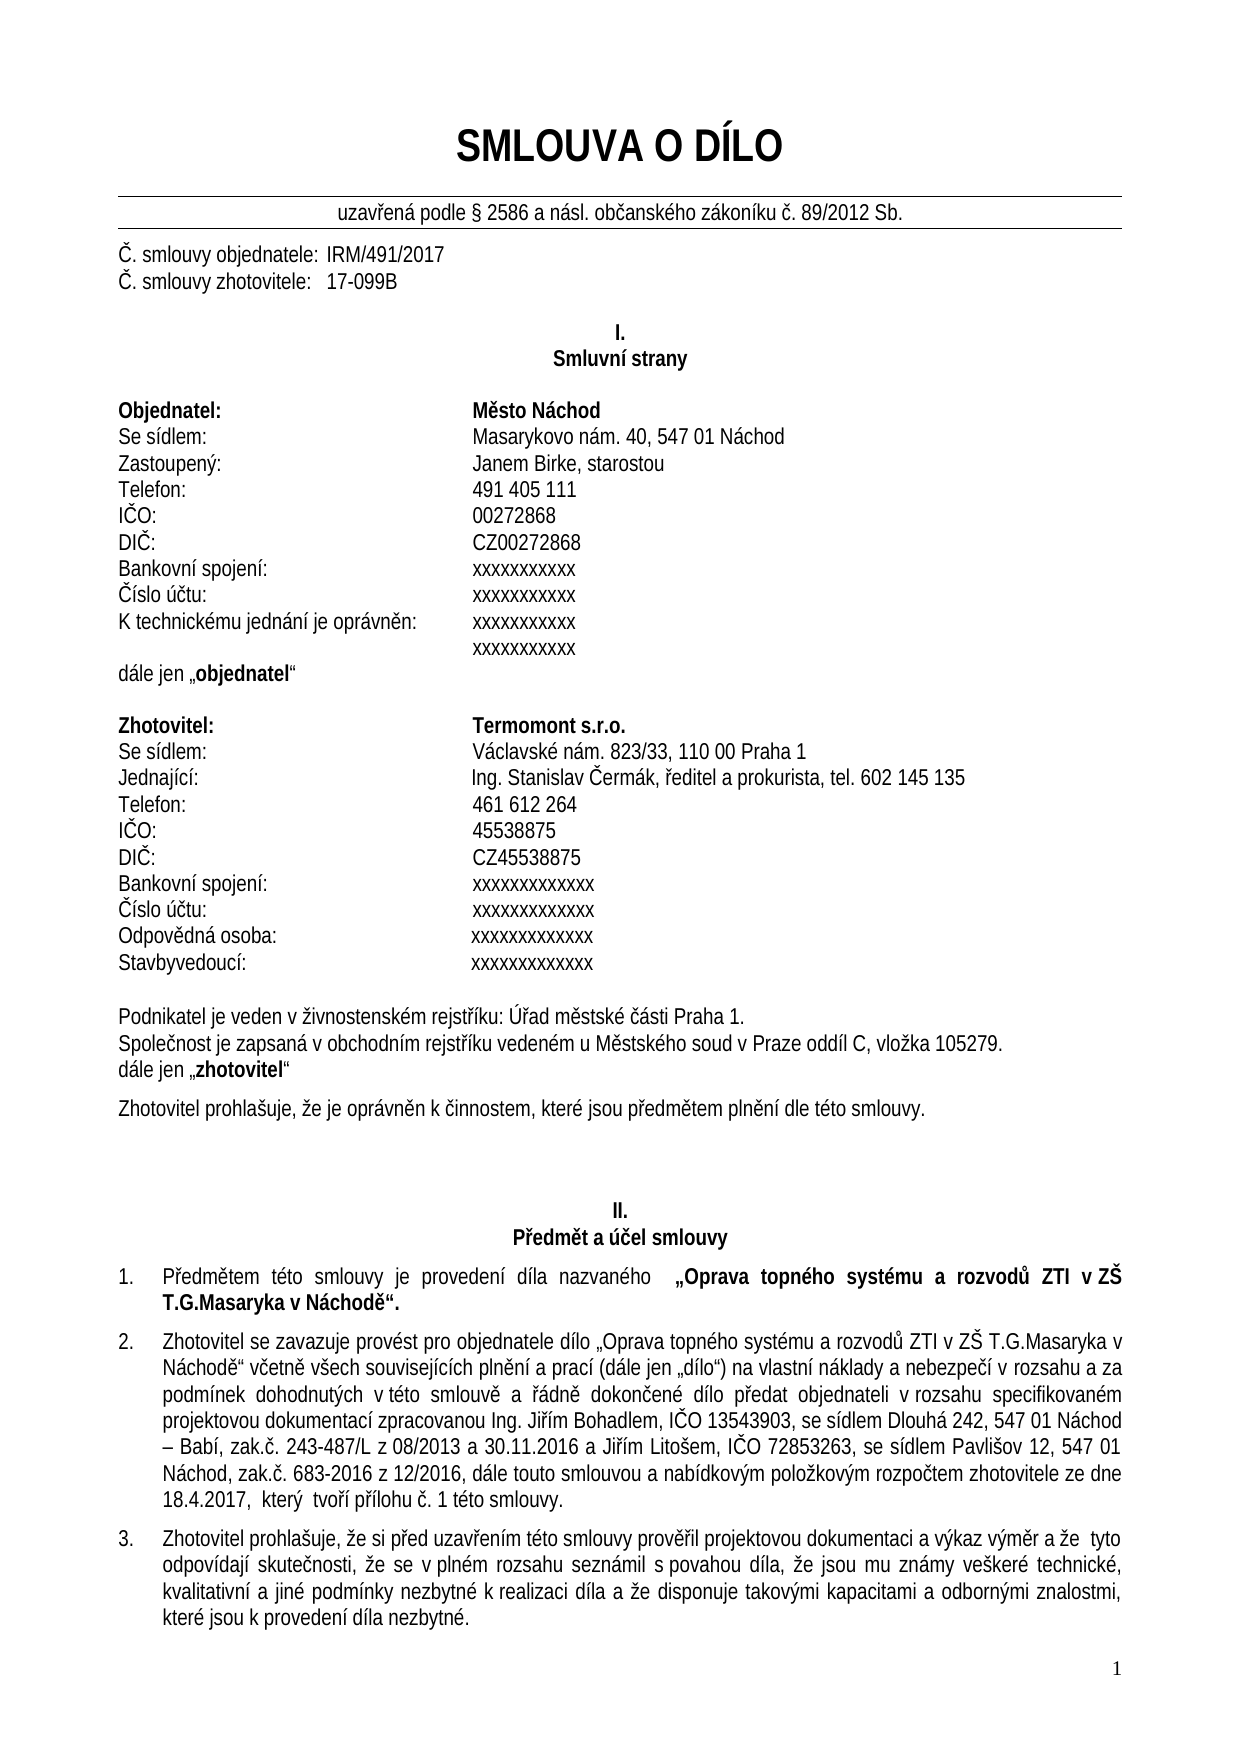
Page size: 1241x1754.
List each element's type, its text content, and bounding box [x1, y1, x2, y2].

list Zhotovitel prohlašuje, že si před uzavřením této smlouvy prověřil projektovou dokumentaci a výkaz výměr a že tyto odpovídají skutečnosti, že se v plném rozsahu seznámil s povahou díla, že jsou mu známy veškeré technické, kvalitativní a jiné podmínky nezbytné k realizaci díla a že disponuje takovými kapacitami a odbornými znalostmi, které jsou k provedení díla nezbytné. [118, 1525, 1122, 1630]
text xxxxxxxxxxx [118, 634, 1122, 660]
text Telefon: 461 612 264 [118, 791, 1122, 817]
text II. [118, 1197, 1122, 1224]
text I. [118, 319, 1122, 345]
list Předmětem této smlouvy je provedení díla nazvaného „Oprava topného systému a rozvodů ZTI v ZŠ T.G.Masaryka v Náchodě“. [118, 1263, 1122, 1315]
text Zastoupený: Janem Birke, starostou [118, 449, 1122, 476]
text IČO: 00272868 [118, 502, 1122, 528]
subtitle SMLOUVA O DÍLO [118, 119, 1122, 171]
text Zhotovitel: Termomont s.r.o. [118, 712, 1122, 738]
text Stavbyvedoucí: xxxxxxxxxxxxx [118, 949, 1122, 975]
text Smluvní strany [118, 345, 1122, 372]
text DIČ: CZ00272868 [118, 528, 1122, 555]
text Objednatel: Město Náchod [118, 397, 1122, 423]
text Bankovní spojení: xxxxxxxxxxx [118, 555, 1122, 581]
text K technickému jednání je oprávněn: xxxxxxxxxxx [118, 608, 1122, 634]
text DIČ: CZ45538875 [118, 843, 1122, 870]
text Číslo účtu: xxxxxxxxxxx [118, 581, 1122, 608]
text Bankovní spojení: xxxxxxxxxxxxx [118, 870, 1122, 896]
text Se sídlem: Václavské nám. 823/33, 110 00 Praha 1 [118, 738, 1122, 764]
text IČO: 45538875 [118, 817, 1122, 843]
text Jednající: Ing. Stanislav Čermák, ředitel a prokurista, tel. 602 145 135 [118, 764, 1122, 791]
text Předmět a účel smlouvy [118, 1224, 1122, 1250]
text dále jen „objednatel“ [118, 660, 1122, 687]
text Se sídlem: Masarykovo nám. 40, 547 01 Náchod [118, 423, 1122, 449]
text Číslo účtu: xxxxxxxxxxxxx [118, 896, 1122, 922]
text uzavřená podle § násl. občanského zákoníku č. 89/2012 Sb. [118, 197, 1122, 228]
text Telefon: 491 405 111 [118, 476, 1122, 502]
text Společnost je zapsaná v obchodním rejstříku vedeném u Městského soud v Praze oddíl C, vložka 105279. [118, 1029, 1122, 1056]
text Podnikatel je veden v živnostenském rejstříku: Úřad městské části Praha 1. [118, 1003, 1122, 1029]
text Č. smlouvy zhotovitele: 17-099B [118, 268, 1122, 294]
text Odpovědná osoba: xxxxxxxxxxxxx [118, 922, 1122, 949]
text dále jen „zhotovitel“ [118, 1056, 1122, 1082]
text Zhotovitel prohlašuje, že je oprávněn k činnostem, které jsou předmětem plnění dle této smlouvy. [118, 1095, 1122, 1121]
text Č. smlouvy objednatele: IRM/491/2017 [118, 241, 1122, 268]
list Zhotovitel se zavazuje provést pro objednatele dílo „Oprava topného systému a rozvodů ZTI v ZŠ T.G.Masaryka v Náchodě“ včetně všech souvisejících plnění a prací (dále jen „dílo“) na vlastní náklady a nebezpečí v rozsahu a za podmínek dohodnutých v této smlouvě a řádně dokončené dílo předat objednateli v rozsahu specifikovaném projektovou dokumentací zpracovanou Ing. Jiřím Bohadlem, IČO 13543903, se sídlem Dlouhá 242, 547 01 Náchod – Babí, zak.č. 243-487/L z 08/2013 a 30.11.2016 a Jiřím Litošem, IČO 72853263, se sídlem Pavlišov 12, 547 01 Náchod, zak.č. 683-2016 z 12/2016, dále touto smlouvou a nabídkovým položkovým rozpočtem zhotovitele ze dne 18.4.2017, který tvoří přílohu č. 1 této smlouvy. [118, 1328, 1122, 1512]
